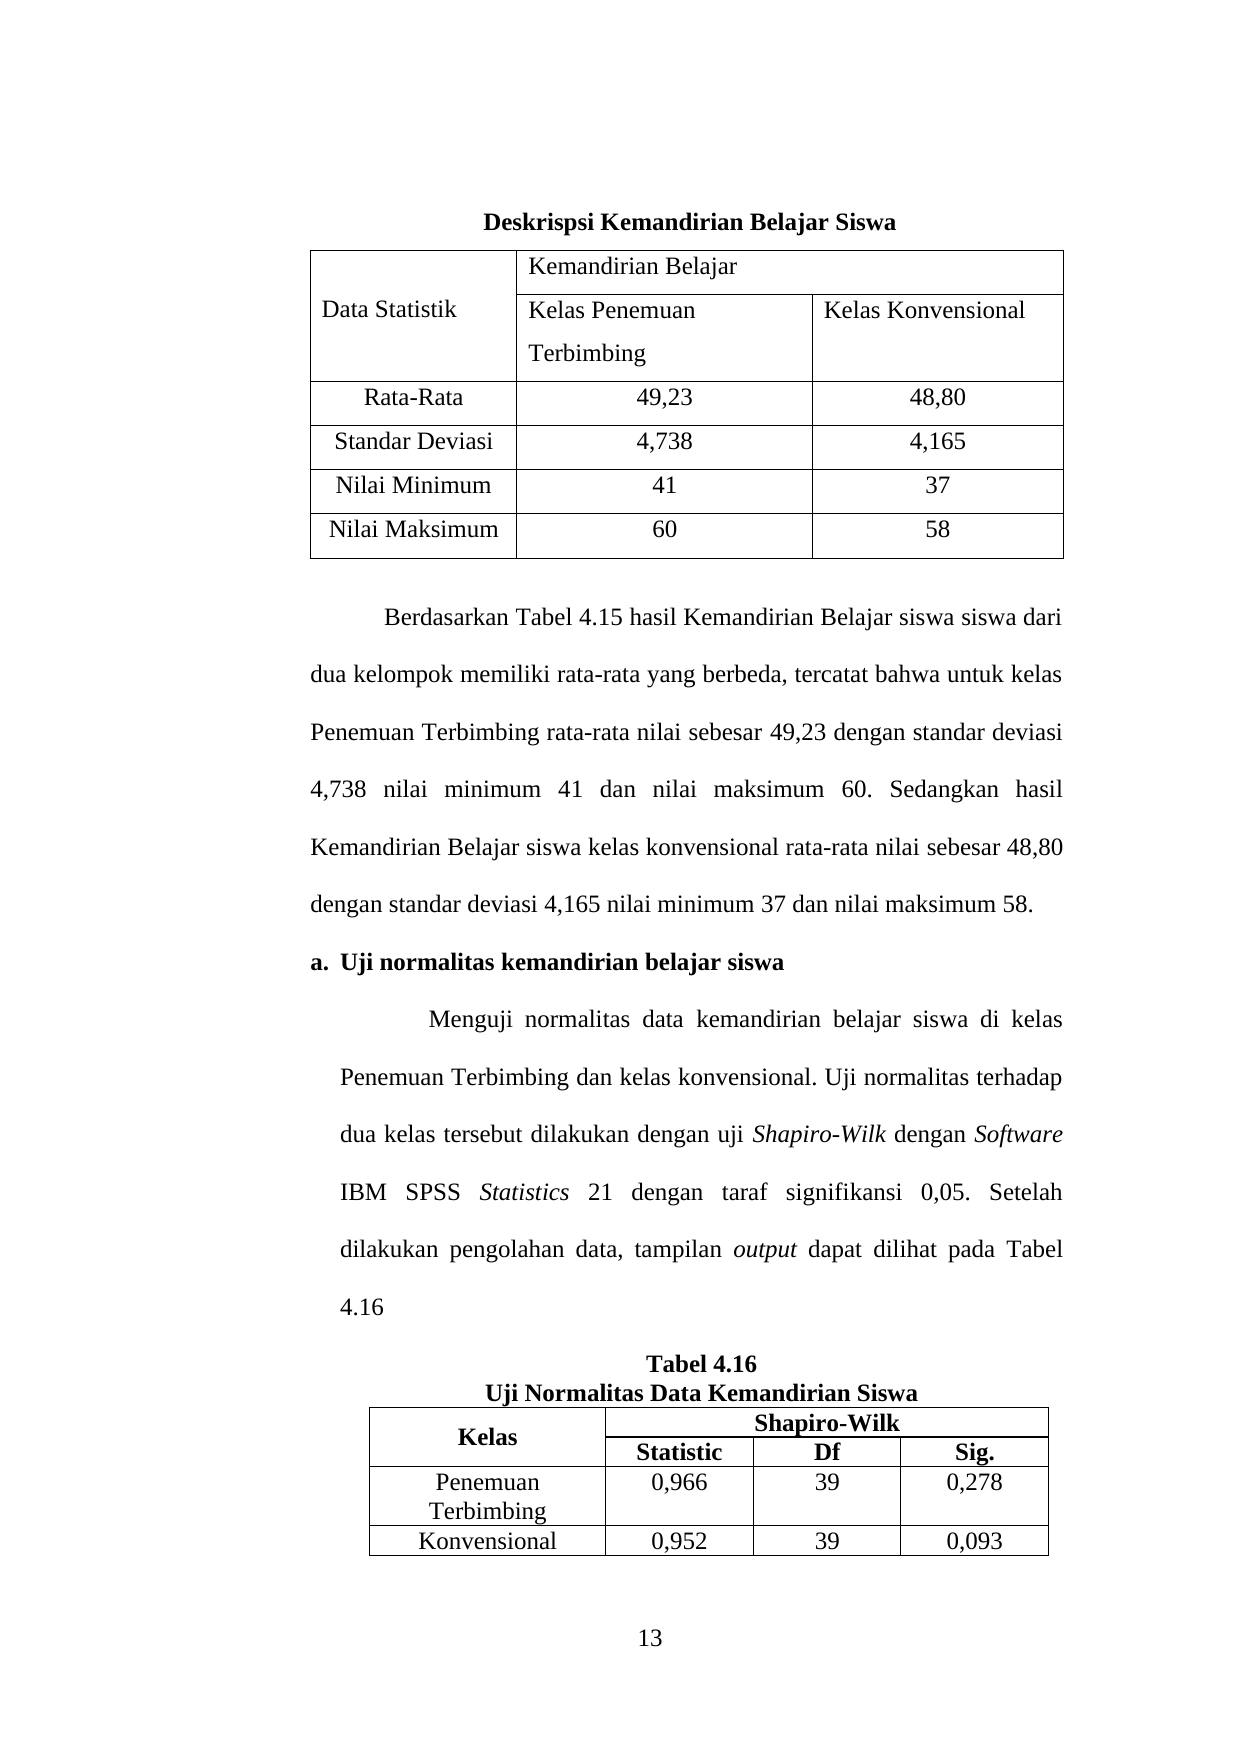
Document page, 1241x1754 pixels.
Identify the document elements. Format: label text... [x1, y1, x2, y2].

table_cell Standar Deviasi [311, 426, 516, 469]
table_header Kelas [370, 1408, 605, 1466]
table_cell 0,952 [606, 1526, 753, 1554]
table_cell 58 [813, 514, 1063, 557]
table_cell 4,738 [517, 426, 812, 469]
table_cell Rata-Rata [311, 382, 516, 425]
table_cell 4,165 [813, 426, 1063, 469]
list Uji normalitas kemandirian belajar siswa [310, 947, 1063, 975]
table_cell Konvensional [370, 1526, 605, 1554]
list Uji Normalitas Data Kemandirian Siswa [339, 1378, 1063, 1407]
table_cell 0,278 [901, 1467, 1048, 1525]
table_cell Kelas Konvensional [813, 295, 1063, 381]
table_cell 39 [754, 1467, 900, 1525]
table_cell Penemuan Terbimbing [370, 1467, 605, 1525]
table_cell 39 [754, 1526, 900, 1554]
table_cell 41 [517, 470, 812, 513]
table_cell 0,966 [606, 1467, 753, 1525]
table_header Data Statistik [311, 251, 516, 381]
list Berdasarkan Tabel 4.15 hasil Kemandirian Belajar siswa siswa dari dua kelompok memiliki rata-rata yang berbeda, tercatat bahwa untuk kelas Penemuan Terbimbing rata-rata nilai sebesar 49,23 dengan standar deviasi 4,738 nilai minimum 41 dan nilai maksimum 60. Sedangkan hasil Kemandirian Belajar siswa kelas konvensional rata-rata nilai sebesar 48,80 dengan standar deviasi 4,165 nilai minimum 37 dan nilai maksimum 58. [310, 602, 1063, 918]
table_header Shapiro-Wilk [606, 1408, 1048, 1436]
table_header Kemandirian Belajar [517, 251, 1063, 294]
list Menguji normalitas data kemandirian belajar siswa di kelas Penemuan Terbimbing dan kelas konvensional. Uji normalitas terhadap dua kelas tersebut dilakukan dengan uji Shapiro-Wilk dengan Software IBM SPSS Statistics 21 dengan taraf signifikansi 0,05. Setelah dilakukan pengolahan data, tampilan output dapat dilihat pada Tabel 4.16 [340, 1004, 1063, 1320]
table_cell 37 [813, 470, 1063, 513]
table_cell Df [754, 1438, 900, 1466]
list Tabel 4.16 [339, 1349, 1063, 1378]
table_cell Sig. [901, 1438, 1048, 1466]
list Deskrispsi Kemandirian Belajar Siswa [310, 207, 1063, 236]
table_cell 60 [517, 514, 812, 557]
table_cell Kelas Penemuan Terbimbing [517, 295, 812, 381]
table_cell Nilai Minimum [311, 470, 516, 513]
table_cell 48,80 [813, 382, 1063, 425]
table_cell 0,093 [901, 1526, 1048, 1554]
table_cell 49,23 [517, 382, 812, 425]
table_cell Nilai Maksimum [311, 514, 516, 557]
table_cell Statistic [606, 1438, 753, 1466]
